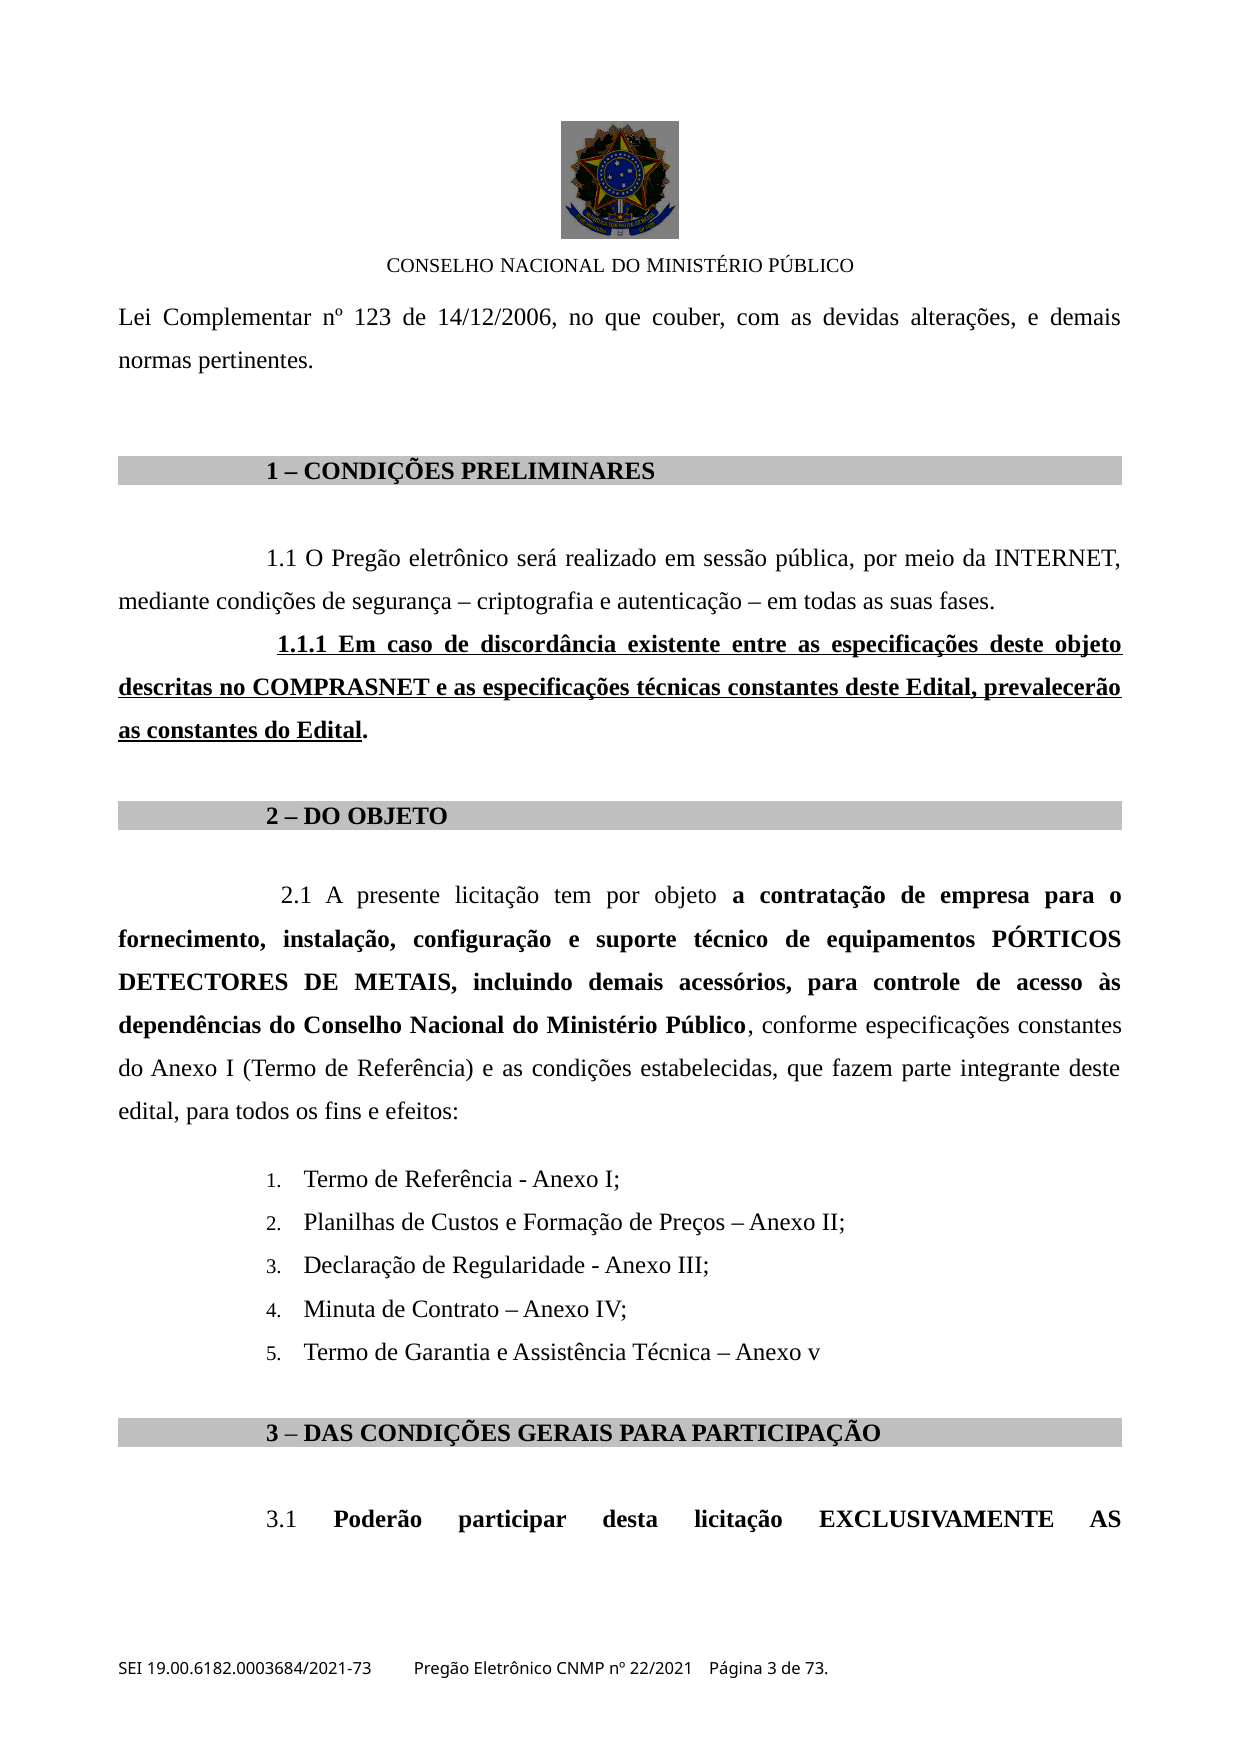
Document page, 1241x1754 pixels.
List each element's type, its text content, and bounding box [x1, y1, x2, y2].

text 1.1 O Pregão eletrônico será realizado em sessão pública, por meio da INTERNET, mediante condições de segurança – criptografia e autenticação – em todas as suas fases. [118, 543, 1122, 614]
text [118, 1504, 1122, 1533]
subtitle 1 – CONDIÇÕES PRELIMINARES [118, 456, 1122, 485]
text 1.1.1 Em caso de discordância existente entre as especificações deste objeto descritas no COMPRASNET e as especificações técnicas constantes deste Edital, prevalecerão as constantes do Edital. [118, 698, 1122, 744]
list Planilhas de Custos e Formação de Preços – Anexo II; [266, 1207, 1122, 1236]
text 3 – DAS CONDIÇÕES GERAIS PARA PARTICIPAÇÃO [118, 1418, 1122, 1447]
list Minuta de Contrato – Anexo IV; [266, 1294, 1122, 1322]
list Termo de Garantia e Assistência Técnica – Anexo v [266, 1337, 1122, 1366]
text 1.1.1 Em caso de discordância existente entre as especificações deste objeto descritas no COMPRASNET e as especificações técnicas constantes deste Edital, prevalecerão as constantes do Edital. [118, 629, 1122, 697]
text 2.1 A presente licitação tem por objeto a contratação de empresa para o fornecimento, instalação, configuração e suporte técnico de equipamentos PÓRTICOS DETECTORES DE METAIS, incluindo demais acessórios, para controle de acesso às dependências do Conselho Nacional do Ministério Público, conforme especificações constantes do Anexo I (Termo de Referência) e as condições estabelecidas, que fazem parte integrante deste edital, para todos os fins e efeitos: [118, 881, 1122, 1125]
list Termo de Referência - Anexo I; [266, 1164, 1122, 1193]
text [118, 302, 1122, 374]
list Declaração de Regularidade - Anexo III; [266, 1251, 1122, 1279]
subtitle 2 – DO OBJETO [118, 801, 1122, 830]
